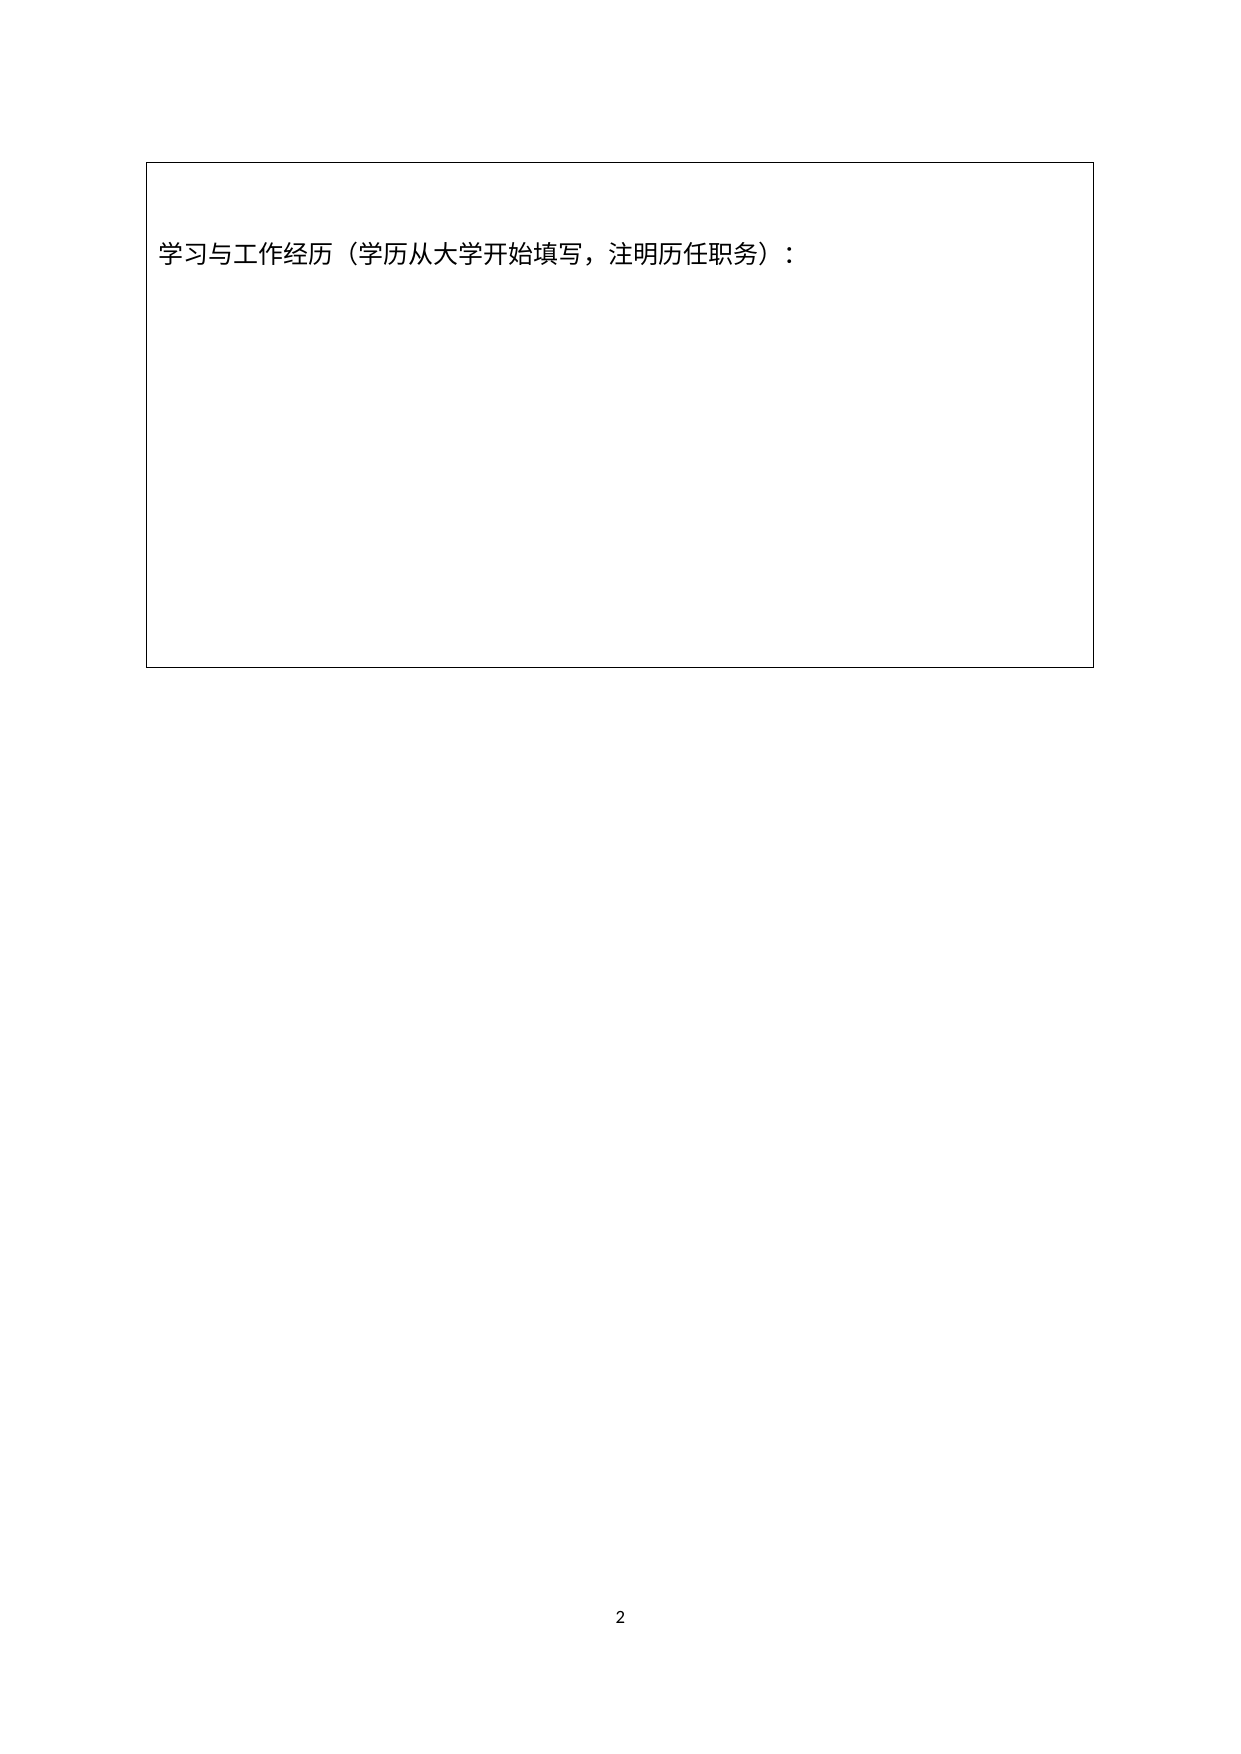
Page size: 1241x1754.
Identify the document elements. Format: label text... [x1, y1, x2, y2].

table_cell 学习与工作经历（学历从大学开始填写，注明历任职务）： [147, 163, 1093, 667]
